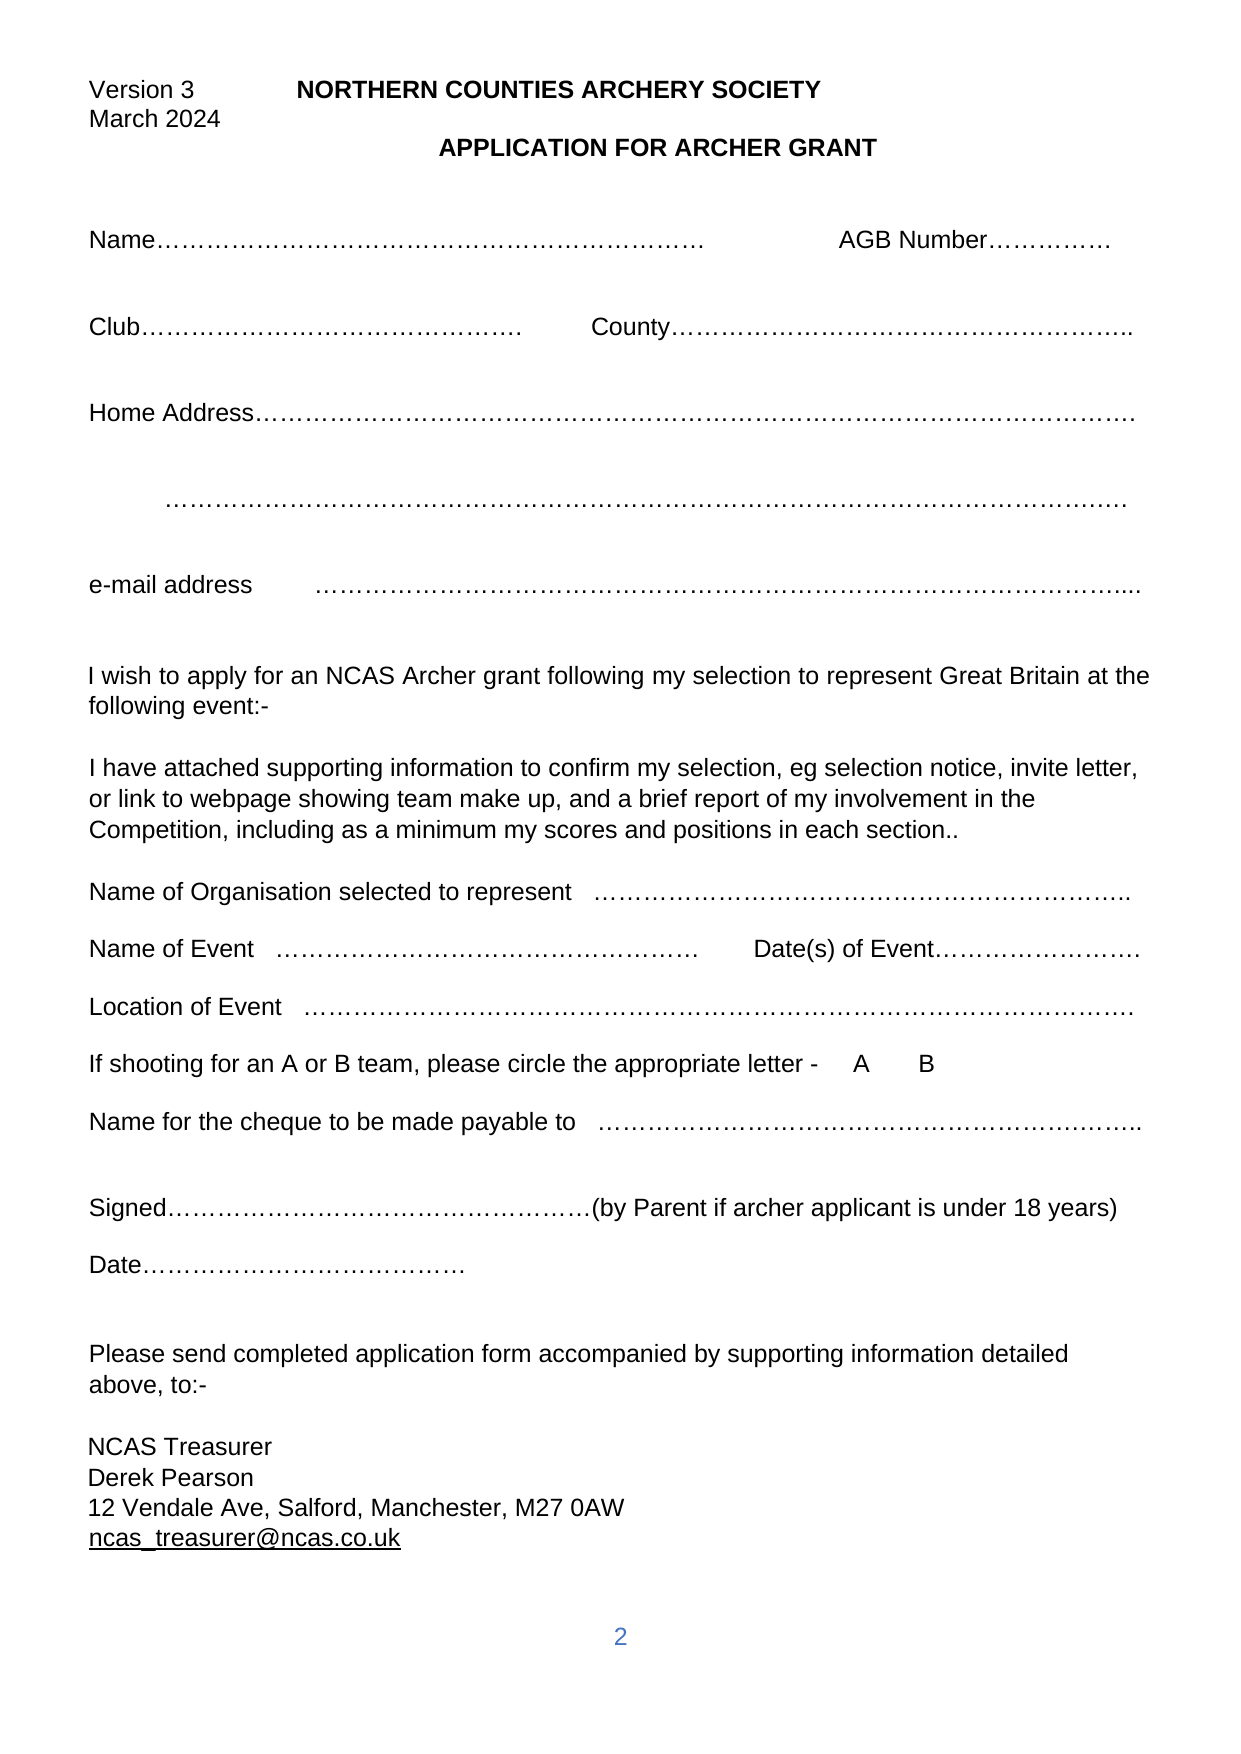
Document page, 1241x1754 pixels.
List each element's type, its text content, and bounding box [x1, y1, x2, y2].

text Name………………………………………………………… AGB Number…………… [89, 225, 1152, 254]
text Date………………………………… [89, 1250, 1152, 1279]
text Signed……………………………………………(by Parent if archer applicant is under 18 years) [89, 1193, 1152, 1222]
text e-mail address …………………………………………………………………………………….... [89, 570, 1152, 599]
text Name of Organisation selected to represent ……………………………………………………….. [89, 877, 1152, 905]
text Club………………………………………. County……………………………………………….. [89, 312, 1152, 340]
text ncas_treasurer@ncas.co.uk [89, 1523, 1152, 1552]
text I wish to apply for an NCAS Archer grant following my selection to represent Great Britain at the following event:- [87, 661, 1152, 720]
text 12 Vendale Ave, Salford, Manchester, M27 0AW [87, 1493, 1152, 1522]
text I have attached supporting information to confirm my selection, eg selection notice, invite letter, or link to webpage showing team make up, and a brief report of my involvement in the Competition, including as a minimum my scores and positions in each section.. [89, 752, 1152, 843]
text Derek Pearson [87, 1462, 1152, 1491]
text Location of Event ………………………………………………………………………………………. [89, 992, 1152, 1020]
text If shooting for an A or B team, please circle the appropriate letter - A B [88, 1049, 1152, 1078]
text Please send completed application form accompanied by supporting information detailed above, to:- [89, 1339, 1152, 1399]
text Home Address……………………………………………………………………………………………. [89, 398, 1152, 427]
text Name of Event …………………………………………… Date(s) of Event……………………. [89, 934, 1152, 963]
text NCAS Treasurer [87, 1432, 1152, 1461]
text ………………………………………………………………………………………………….…. [89, 484, 1152, 513]
text Name for the cheque to be made payable to ………………………………………………….…….. [89, 1107, 1152, 1135]
